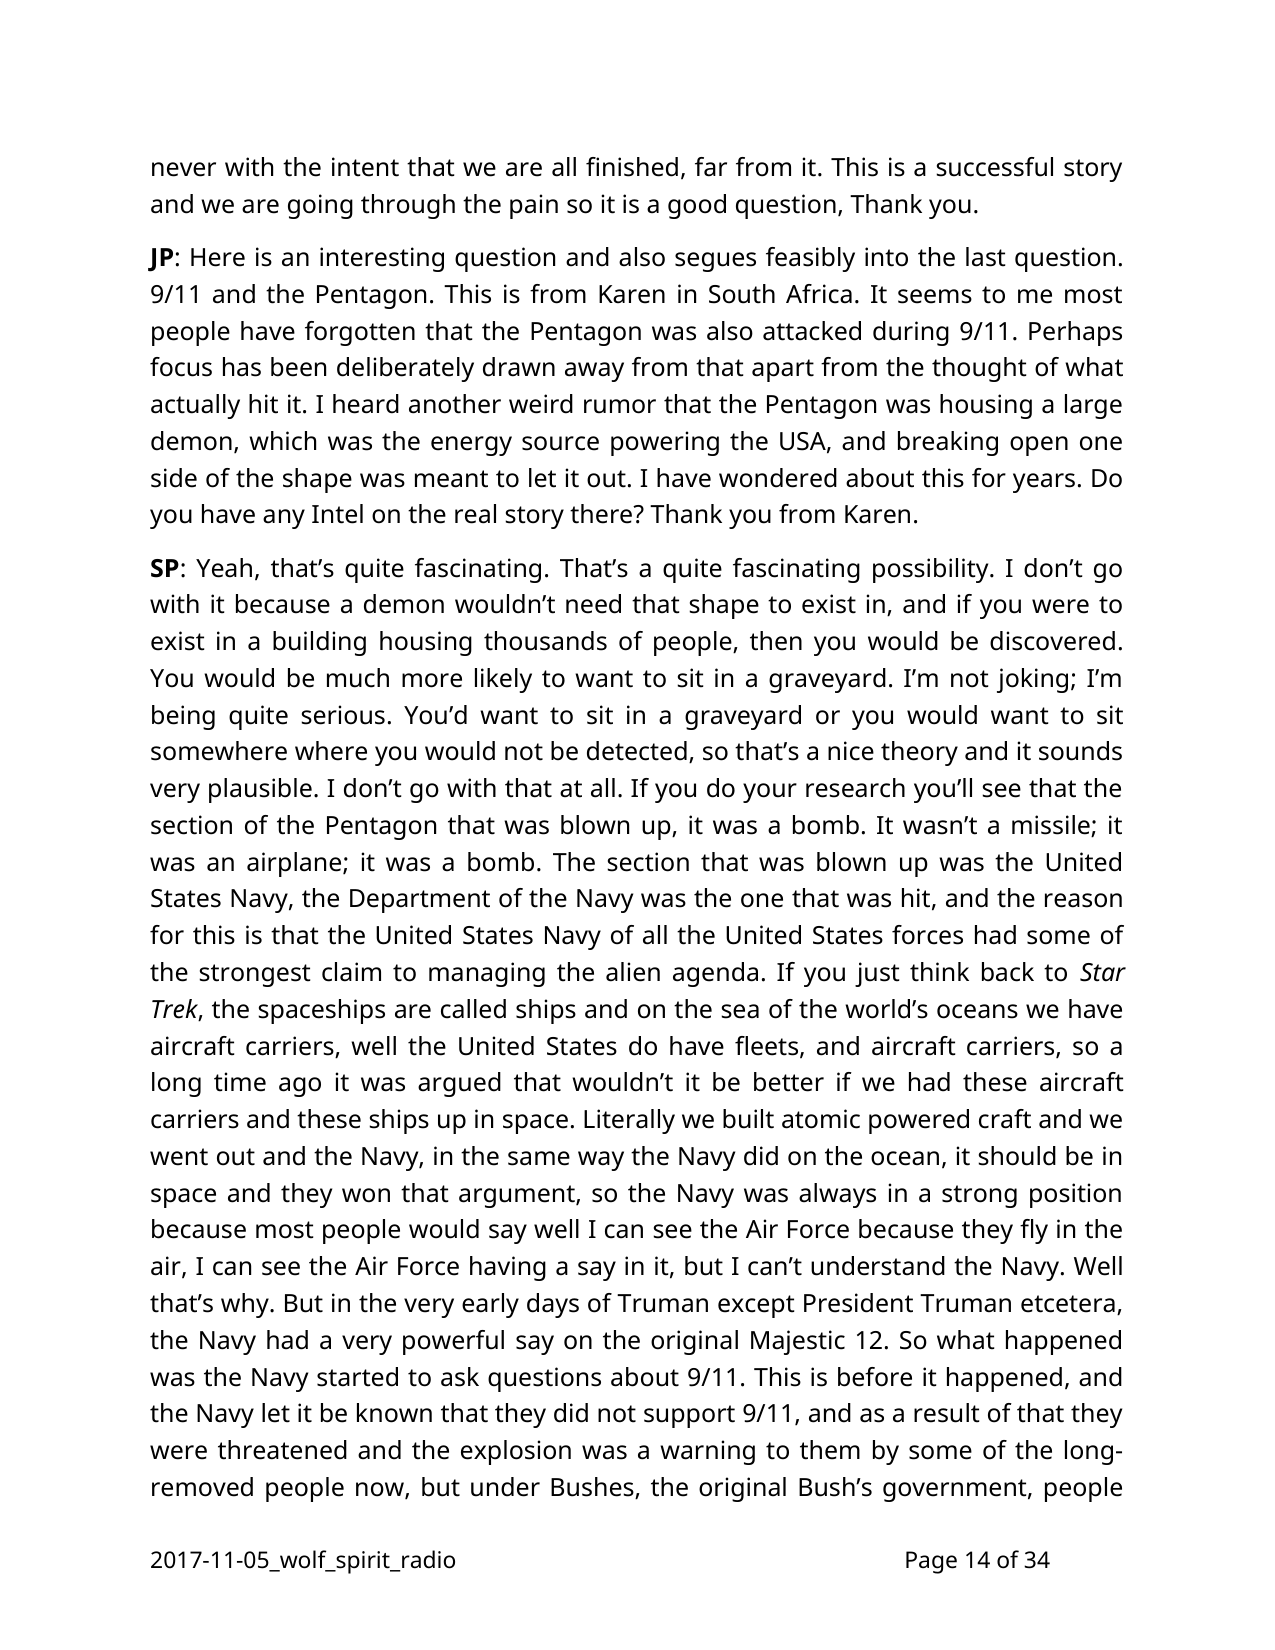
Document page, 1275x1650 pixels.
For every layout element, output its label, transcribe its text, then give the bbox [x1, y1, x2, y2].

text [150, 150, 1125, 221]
text JP: Here is an interesting question and also segues feasibly into the last question. 9/11 and the Pentagon. This is from Karen in South Africa. It seems to me most people have forgotten that the Pentagon was also attacked during 9/11. Perhaps focus has been deliberately drawn away from that apart from the thought of what actually hit it. I heard another weird rumor that the Pentagon was housing a large demon, which was the energy source powering the USA, and breaking open one side of the shape was meant to let it out. I have wondered about this for years. Do you have any Intel on the real story there? Thank you from Karen. [150, 240, 1125, 531]
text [150, 550, 1125, 1503]
